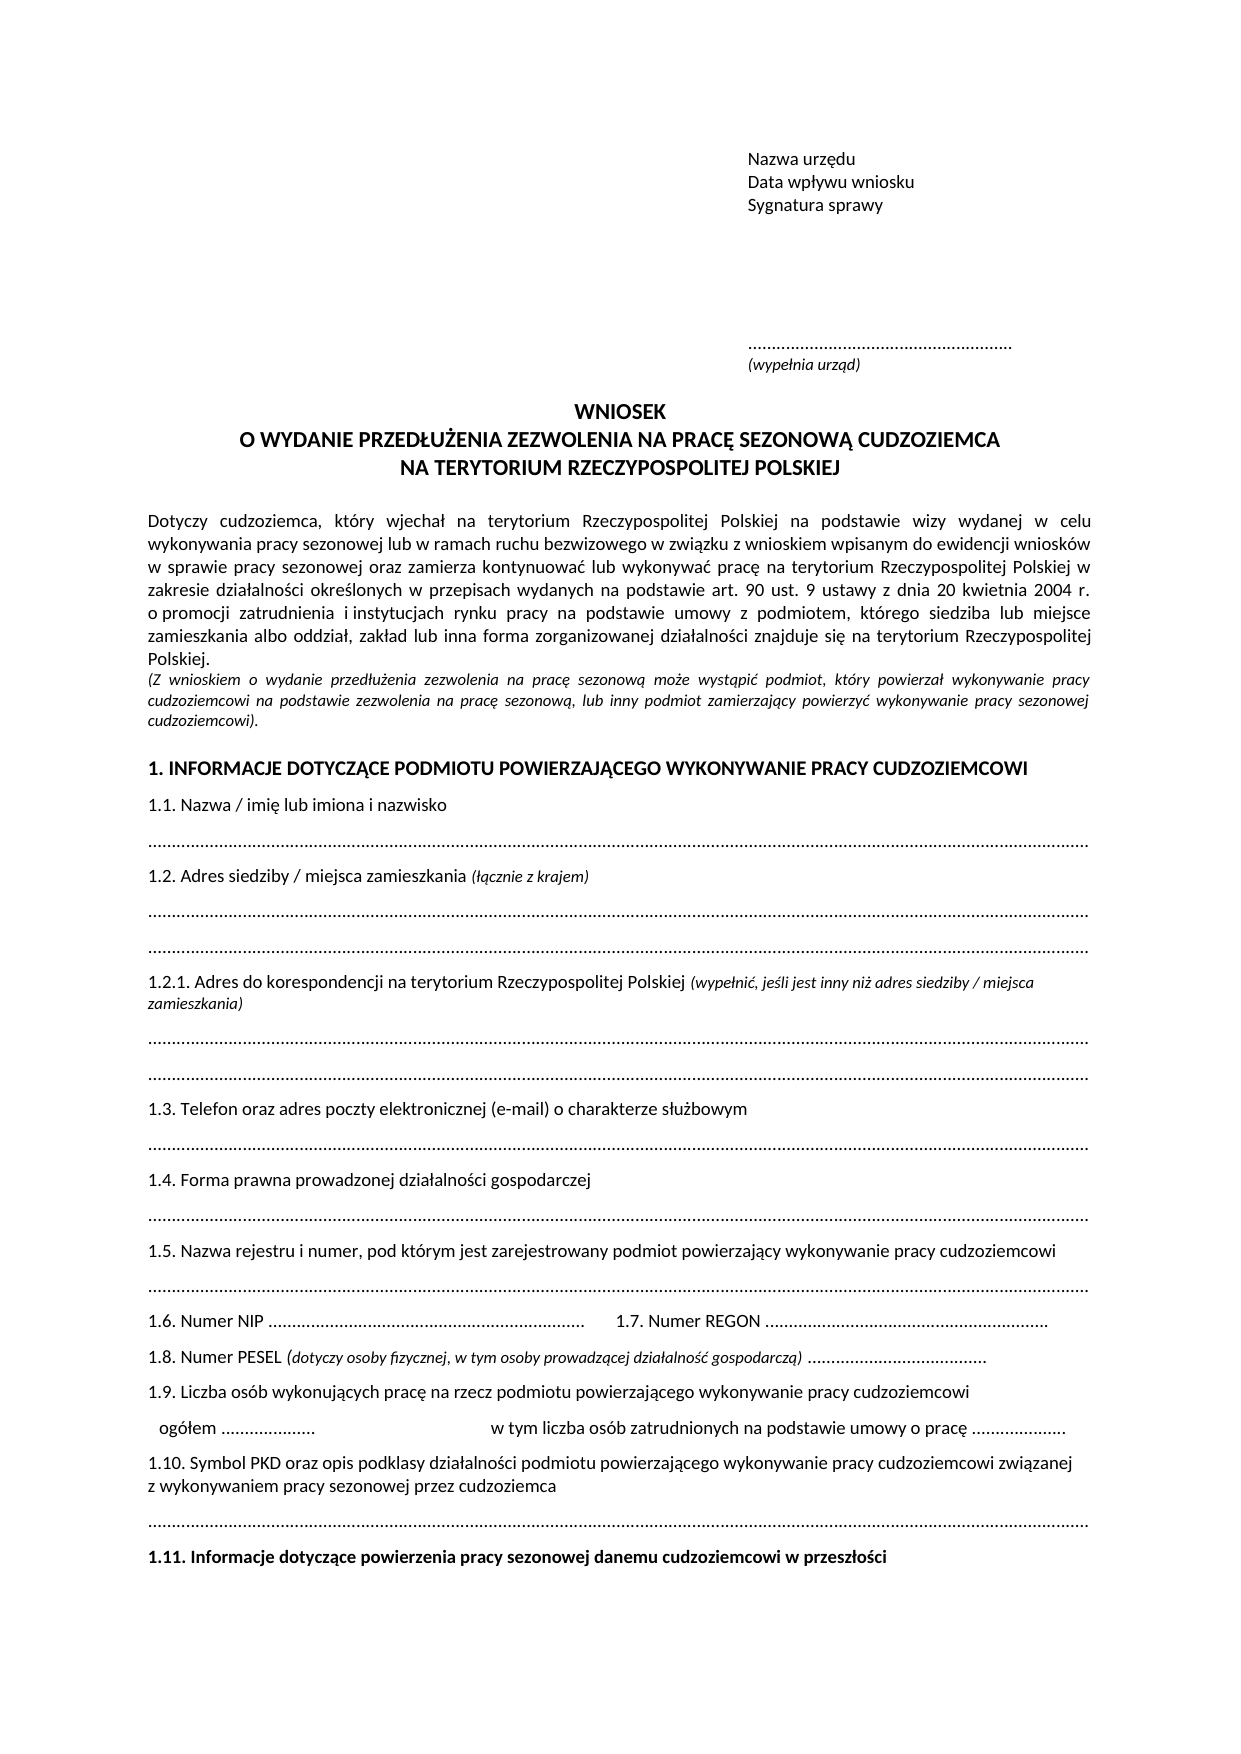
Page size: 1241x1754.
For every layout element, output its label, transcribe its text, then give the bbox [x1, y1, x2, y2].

table_header 1.7. Numer REGON ............................................................ [615, 1297, 1093, 1332]
text ....................................................................................................................................................................................................... [148, 829, 1093, 852]
text 1.3. Telefon oraz adres poczty elektronicznej (e-mail) o charakterze służbowym [148, 1097, 1093, 1120]
text (wypełnia urząd) [673, 354, 1093, 374]
text 1.10. Symbol PKD oraz opis podklasy działalności podmiotu powierzającego wykonywanie pracy cudzoziemcowi związanej z wykonywaniem pracy sezonowej przez cudzoziemca [148, 1451, 1093, 1497]
text 1.5. Nazwa rejestru i numer, pod którym jest zarejestrowany podmiot powierzający wykonywanie pracy cudzoziemcowi [148, 1239, 1093, 1262]
text Nazwa urzędu [673, 148, 1093, 171]
table_cell 1.8. Numer PESEL (dotyczy osoby fizycznej, w tym osoby prowadzącej działalność gospodarczą) ...................................... [148, 1333, 1081, 1368]
text ....................................................................................................................................................................................................... [148, 1062, 1093, 1084]
text 1.9. Liczba osób wykonujących pracę na rzecz podmiotu powierzającego wykonywanie pracy cudzoziemcowi [148, 1380, 1093, 1403]
table_header ogółem .................... [148, 1403, 479, 1439]
text 1.2.1. Adres do korespondencji na terytorium Rzeczypospolitej Polskiej (wypełnić, jeśli jest inny niż adres siedziby / miejsca zamieszkania) [148, 971, 1093, 1014]
text O WYDANIE PRZEDŁUŻENIA ZEZWOLENIA NA PRACĘ SEZONOWĄ CUDZOZIEMCA [148, 425, 1093, 453]
text Data wpływu wniosku [748, 171, 1093, 193]
text 1.4. Forma prawna prowadzonej działalności gospodarczej [148, 1168, 1093, 1191]
table_header 1.6. Numer NIP ................................................................... [148, 1297, 615, 1332]
text ....................................................................................................................................................................................................... [148, 1274, 1093, 1297]
text 1.1. Nazwa / imię lub imiona i nazwisko [148, 793, 1093, 816]
text ....................................................................................................................................................................................................... [148, 1132, 1093, 1155]
text WNIOSEK [148, 397, 1093, 425]
text ........................................................ [673, 331, 1093, 354]
text ....................................................................................................................................................................................................... [148, 1203, 1093, 1226]
text 1. INFORMACJE DOTYCZĄCE PODMIOTU POWIERZAJĄCEGO WYKONYWANIE PRACY CUDZOZIEMCOWI [148, 756, 1093, 781]
text ....................................................................................................................................................................................................... [148, 935, 1093, 958]
text ....................................................................................................................................................................................................... [148, 1509, 1093, 1532]
text 1.2. Adres siedziby / miejsca zamieszkania (łącznie z krajem) [148, 864, 1093, 887]
text 1.11. Informacje dotyczące powierzenia pracy sezonowej danemu cudzoziemcowi w przeszłości [148, 1545, 1093, 1568]
text NA TERYTORIUM RZECZYPOSPOLITEJ POLSKIEJ [148, 453, 1093, 481]
text Dotyczy cudzoziemca, który wjechał na terytorium Rzeczypospolitej Polskiej na podstawie wizy wydanej w celu wykonywania pracy sezonowej lub w ramach ruchu bezwizowego w związku z wnioskiem wpisanym do ewidencji wniosków w sprawie pracy sezonowej oraz zamierza kontynuować lub wykonywać pracę na terytorium Rzeczypospolitej Polskiej w zakresie działalności określonych w przepisach wydanych na podstawie art. 90 ust. 9 ustawy z dnia 20 kwietnia 2004 r. o promocji zatrudnienia i instytucjach rynku pracy na podstawie umowy z podmiotem, którego siedziba lub miejsce zamieszkania albo oddział, zakład lub inna forma zorganizowanej działalności znajduje się na terytorium Rzeczypospolitej Polskiej. [148, 509, 1093, 669]
text ....................................................................................................................................................................................................... [148, 1026, 1093, 1049]
text ....................................................................................................................................................................................................... [148, 900, 1093, 923]
text (Z wnioskiem o wydanie przedłużenia zezwolenia na pracę sezonową może wystąpić podmiot, który powierzał wykonywanie pracy cudzoziemcowi na podstawie zezwolenia na pracę sezonową, lub inny podmiot zamierzający powierzyć wykonywanie pracy sezonowej cudzoziemcowi). [148, 669, 1093, 731]
table_header w tym liczba osób zatrudnionych na podstawie umowy o pracę .................... [479, 1403, 1093, 1439]
text Sygnatura sprawy [673, 193, 1093, 216]
